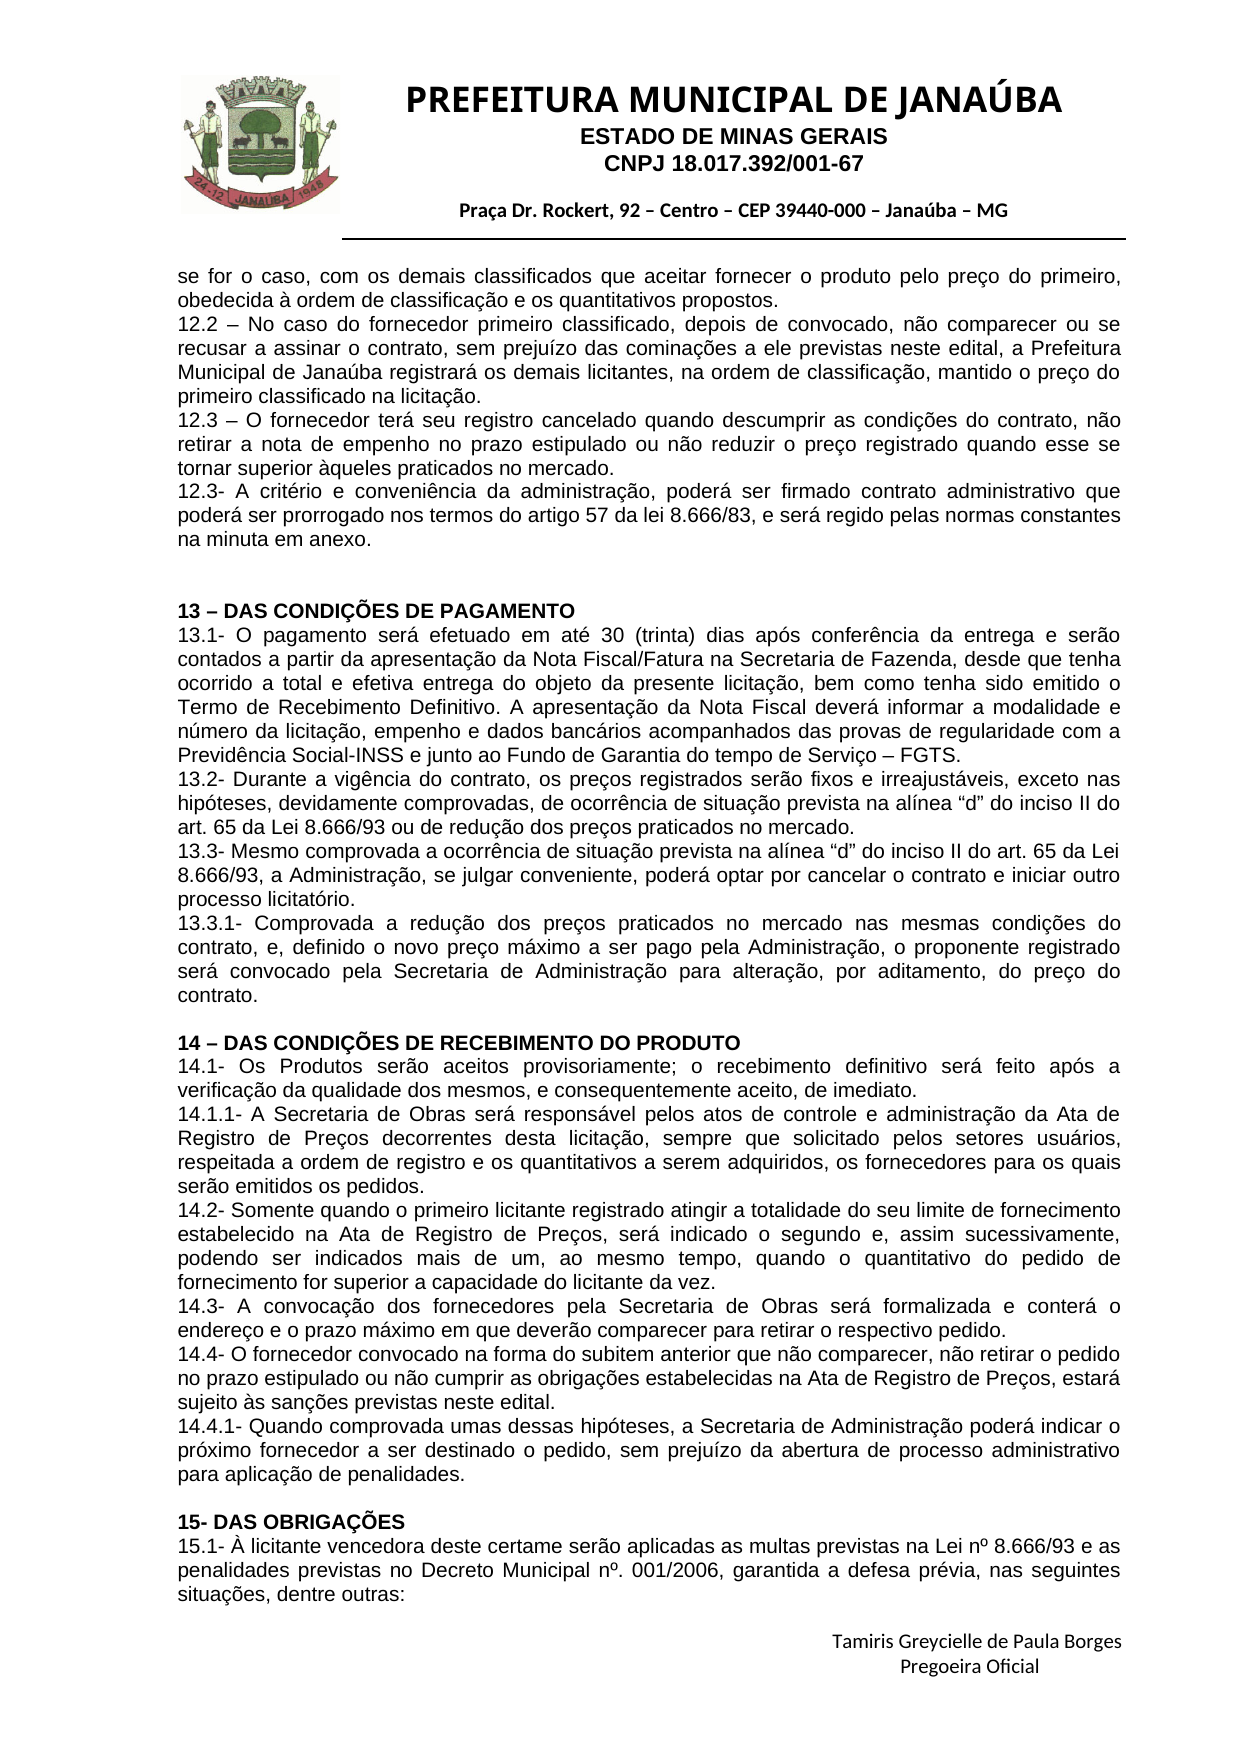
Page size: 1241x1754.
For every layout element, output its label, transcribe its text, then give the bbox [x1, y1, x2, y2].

text 13.3.1- Comprovada a redução dos preços praticados no mercado nas mesmas condições do contrato, e, definido o novo preço máximo a ser pago pela Administração, o proponente registrado será convocado pela Secretaria de Administração para alteração, por aditamento, do preço do contrato. [177, 911, 1122, 1006]
text 12.2 – No caso do fornecedor primeiro classificado, depois de convocado, não comparecer ou se recusar a assinar o contrato, sem prejuízo das cominações a ele previstas neste edital, a Prefeitura Municipal de Janaúba registrará os demais licitantes, na ordem de classificação, mantido o preço do primeiro classificado na licitação. [177, 312, 1122, 407]
text 14.4.1- Quando comprovada umas dessas hipóteses, a Secretaria de Administração poderá indicar o próximo fornecedor a ser destinado o pedido, sem prejuízo da abertura de processo administrativo para aplicação de penalidades. [177, 1414, 1122, 1486]
text 13.3- Mesmo comprovada a ocorrência de situação prevista na alínea “d” do inciso II do art. 65 da Lei 8.666/93, a Administração, se julgar conveniente, poderá optar por cancelar o contrato e iniciar outro processo licitatório. [177, 839, 1122, 911]
text 13.2- Durante a vigência do contrato, os preços registrados serão fixos e irreajustáveis, exceto nas hipóteses, devidamente comprovadas, de ocorrência de situação prevista na alínea “d” do inciso II do art. 65 da Lei 8.666/93 ou de redução dos preços praticados no mercado. [177, 767, 1122, 839]
text 15- DAS OBRIGAÇÕES [177, 1509, 1122, 1533]
text 14.1- Os Produtos serão aceitos provisoriamente; o recebimento definitivo será feito após a verificação da qualidade dos mesmos, e consequentemente aceito, de imediato. [177, 1054, 1122, 1102]
text 15.1- À licitante vencedora deste certame serão aplicadas as multas previstas na Lei nº 8.666/93 e as penalidades previstas no Decreto Municipal nº. 001/2006, garantida a defesa prévia, nas seguintes situações, dentre outras: [177, 1533, 1122, 1605]
text 14.4- O fornecedor convocado na forma do subitem anterior que não comparecer, não retirar o pedido no prazo estipulado ou não cumprir as obrigações estabelecidas na Ata de Registro de Preços, estará sujeito às sanções previstas neste edital. [177, 1342, 1122, 1414]
text 13 – DAS CONDIÇÕES DE PAGAMENTO [177, 599, 1122, 623]
text 14.3- A convocação dos fornecedores pela Secretaria de Obras será formalizada e conterá o endereço e o prazo máximo em que deverão comparecer para retirar o respectivo pedido. [177, 1294, 1122, 1342]
text 13.1- O pagamento será efetuado em até 30 (trinta) dias após conferência da entrega e serão contados a partir da apresentação da Nota Fiscal/Fatura na Secretaria de Fazenda, desde que tenha ocorrido a total e efetiva entrega do objeto da presente licitação, bem como tenha sido emitido o Termo de Recebimento Definitivo. A apresentação da Nota Fiscal deverá informar a modalidade e número da licitação, empenho e dados bancários acompanhados das provas de regularidade com a Previdência Social-INSS e junto ao Fundo de Garantia do tempo de Serviço – FGTS. [177, 623, 1122, 767]
text 12.3- A critério e conveniência da administração, poderá ser firmado contrato administrativo que poderá ser prorrogado nos termos do artigo 57 da lei 8.666/83, e será regido pelas normas constantes na minuta em anexo. [177, 479, 1122, 551]
text 12.3 – O fornecedor terá seu registro cancelado quando descumprir as condições do contrato, não retirar a nota de empenho no prazo estipulado ou não reduzir o preço registrado quando esse se tornar superior àqueles praticados no mercado. [177, 407, 1122, 479]
text 14.2- Somente quando o primeiro licitante registrado atingir a totalidade do seu limite de fornecimento estabelecido na Ata de Registro de Preços, será indicado o segundo e, assim sucessivamente, podendo ser indicados mais de um, ao mesmo tempo, quando o quantitativo do pedido de fornecimento for superior a capacidade do licitante da vez. [177, 1198, 1122, 1294]
picture [180, 75, 341, 214]
text 14.1.1- A Secretaria de Obras será responsável pelos atos de controle e administração da Ata de Registro de Preços decorrentes desta licitação, sempre que solicitado pelos setores usuários, respeitada a ordem de registro e os quantitativos a serem adquiridos, os fornecedores para os quais serão emitidos os pedidos. [177, 1102, 1122, 1198]
text 14 – DAS CONDIÇÕES DE RECEBIMENTO DO PRODUTO [177, 1030, 1122, 1054]
